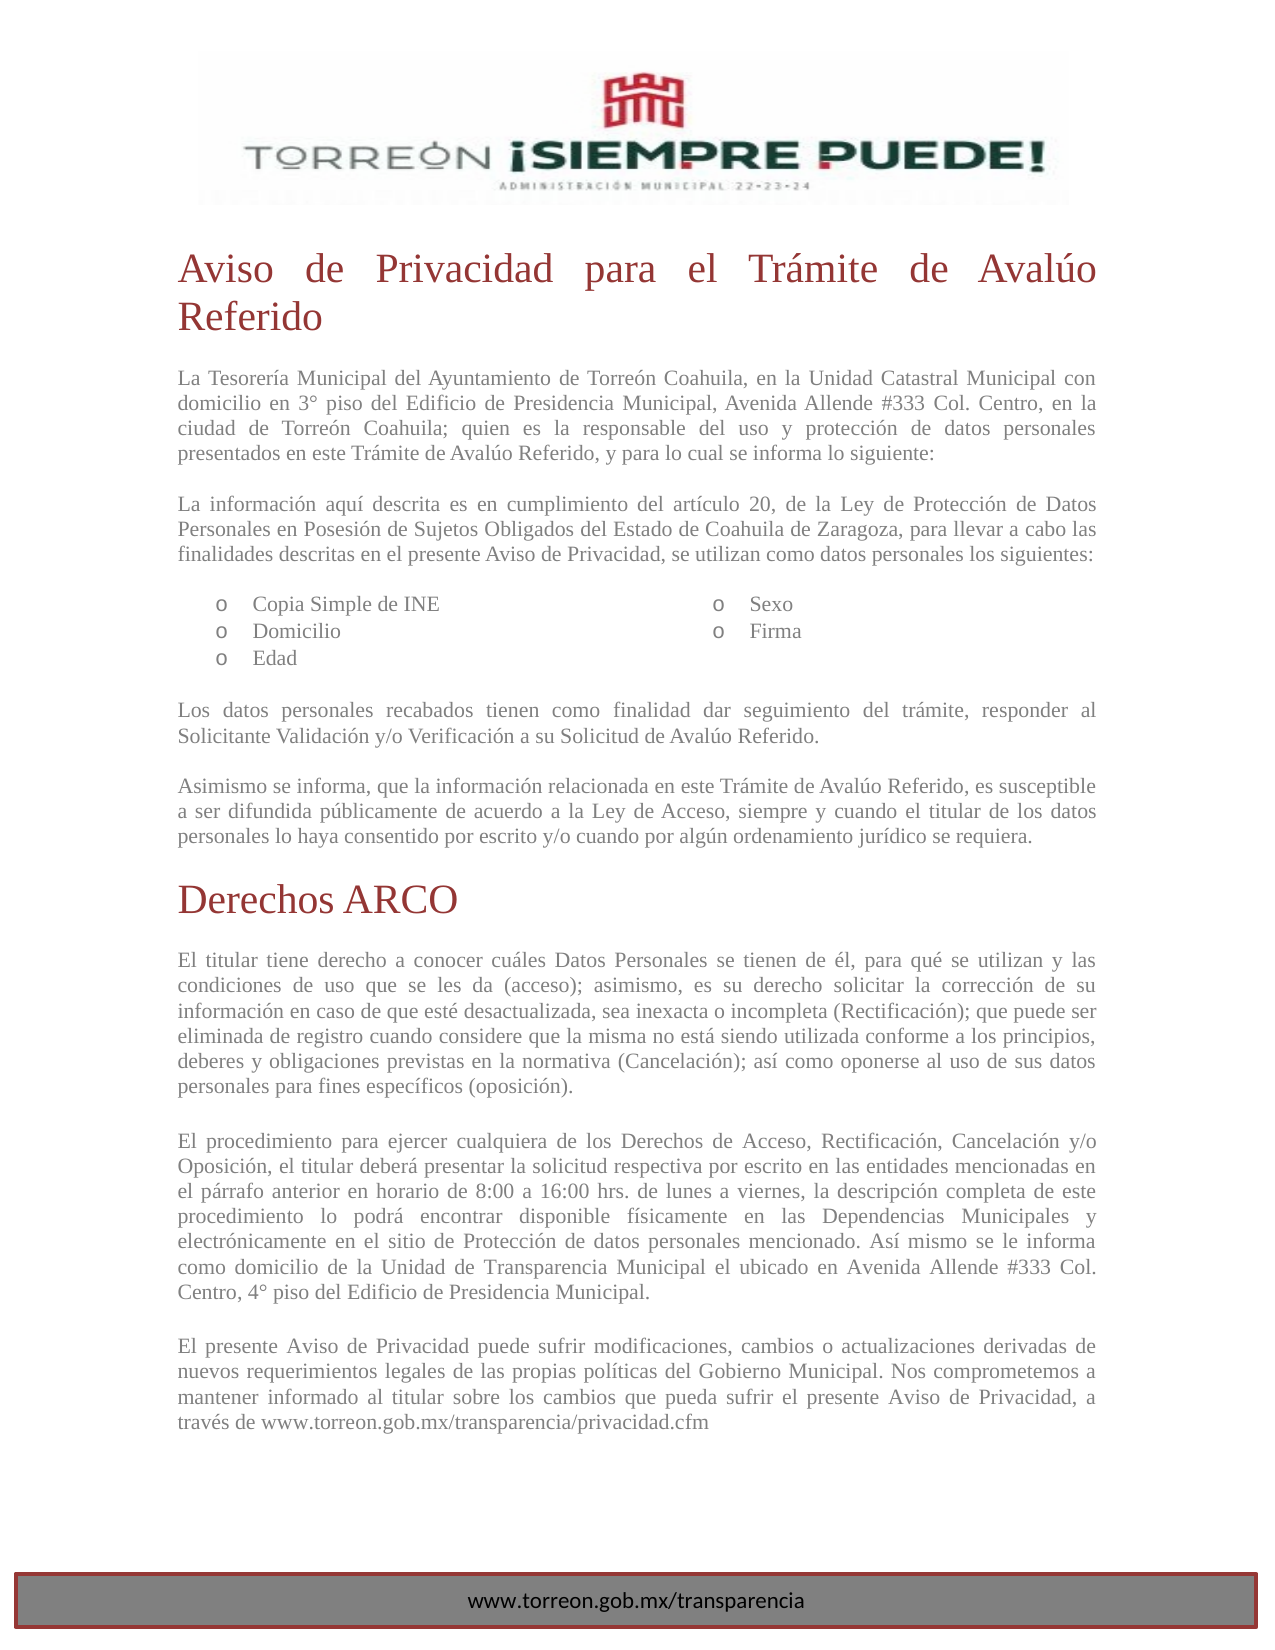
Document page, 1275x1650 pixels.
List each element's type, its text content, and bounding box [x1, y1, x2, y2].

text La información aquí descrita es en cumplimiento del artículo 20, de la Ley de Protección de Datos Personales en Posesión de Sujetos Obligados del Estado de Coahuila de Zaragoza, para llevar a cabo las finalidades descritas en el presente Aviso de Privacidad, se utilizan como datos personales los siguientes: [177, 491, 1098, 566]
text El titular tiene derecho a conocer cuáles Datos Personales se tienen de él, para qué se utilizan y las condiciones de uso que se les da (acceso); asimismo, es su derecho solicitar la corrección de su información en caso de que esté desactualizada, sea inexacta o incompleta (Rectificación); que puede ser eliminada de registro cuando considere que la misma no está siendo utilizada conforme a los principios, deberes y obligaciones previstas en la normativa (Cancelación); así como oponerse al uso de sus datos personales para fines específicos (oposición). [177, 947, 1098, 1098]
text El procedimiento para ejercer cualquiera de los Derechos de Acceso, Rectificación, Cancelación y/o Oposición, el titular deberá presentar la solicitud respectiva por escrito en las entidades mencionadas en el párrafo anterior en horario de 8:00 a 16:00 hrs. de lunes a viernes, la descripción completa de este procedimiento lo podrá encontrar disponible físicamente en las Dependencias Municipales y electrónicamente en el sitio de Protección de datos personales mencionado. Así mismo se le informa como domicilio de la Unidad de Transparencia Municipal el ubicado en Avenida Allende #333 Col. Centro, 4° piso del Edificio de Presidencia Municipal. [177, 1128, 1098, 1304]
list Edad [215, 645, 601, 672]
list Sexo [712, 591, 1098, 618]
picture [196, 51, 1068, 204]
list Domicilio [215, 618, 601, 645]
text La Tesorería Municipal del Ayuntamiento de Torreón Coahuila, en la Unidad Catastral Municipal con domicilio en 3° piso del Edificio de Presidencia Municipal, Avenida Allende #333 Col. Centro, en la ciudad de Torreón Coahuila; quien es la responsable del uso y protección de datos personales presentados en este Trámite de Avalúo Referido, y para lo cual se informa lo siguiente: [177, 364, 1098, 465]
list Firma [712, 618, 1098, 645]
list Copia Simple de INE [215, 591, 601, 618]
text Derechos ARCO [177, 874, 1098, 922]
text Asimismo se informa, que la información relacionada en este Trámite de Avalúo Referido, es susceptible a ser difundida públicamente de acuerdo a la Ley de Acceso, siempre y cuando el titular de los datos personales lo haya consentido por escrito y/o cuando por algún ordenamiento jurídico se requiera. [177, 773, 1098, 849]
text Los datos personales recabados tienen como finalidad dar seguimiento del trámite, responder al Solicitante Validación y/o Verificación a su Solicitud de Avalúo Referido. [177, 697, 1098, 748]
text El presente Aviso de Privacidad puede sufrir modificaciones, cambios o actualizaciones derivadas de nuevos requerimientos legales de las propias políticas del Gobierno Municipal. Nos comprometemos a mantener informado al titular sobre los cambios que pueda sufrir el presente Aviso de Privacidad, a través de www.torreon.gob.mx/transparencia/privacidad.cfm [177, 1333, 1098, 1434]
text Aviso de Privacidad para el Trámite de Avalúo Referido [177, 148, 1098, 339]
